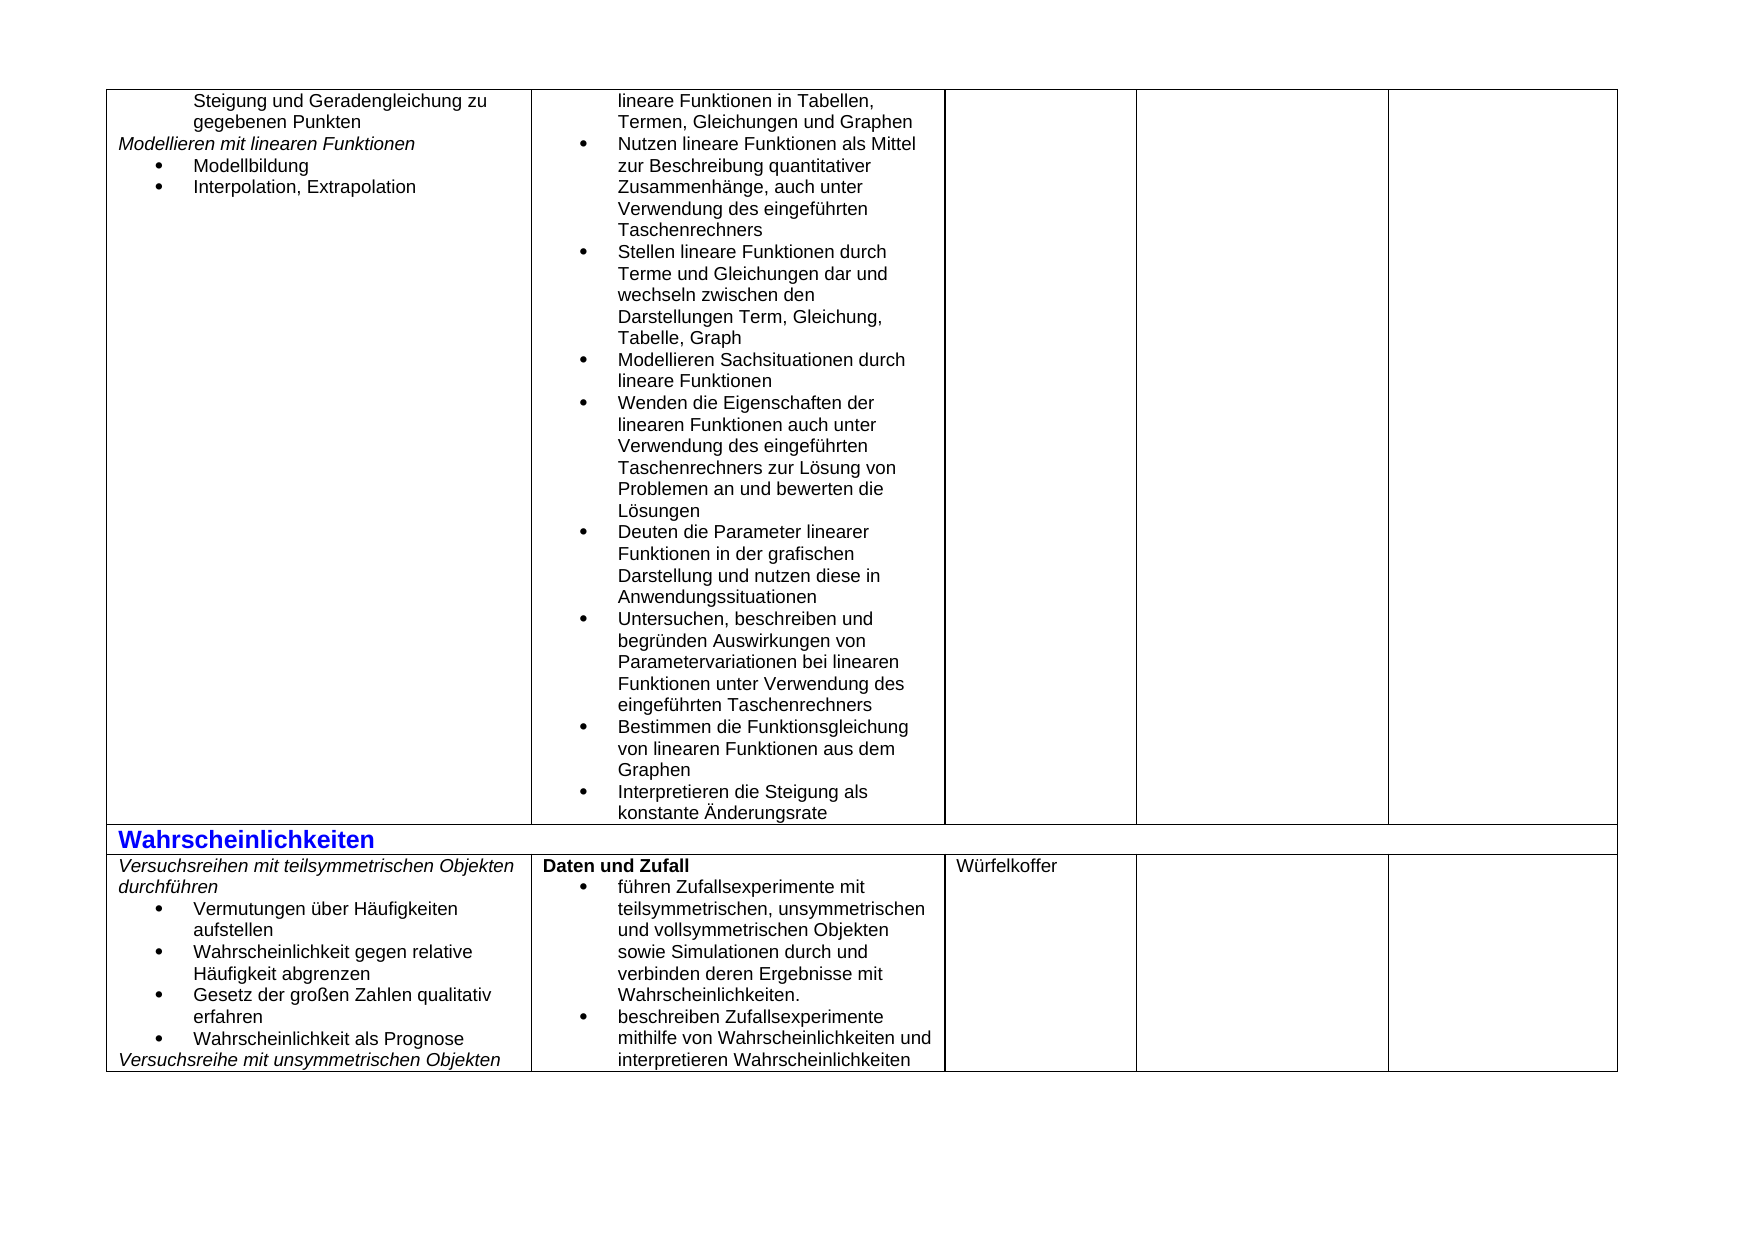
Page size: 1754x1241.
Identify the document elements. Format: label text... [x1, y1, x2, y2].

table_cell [1389, 90, 1617, 824]
table_cell Wahrscheinlichkeiten [107, 825, 1617, 853]
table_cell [1137, 90, 1388, 824]
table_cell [107, 90, 531, 824]
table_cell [532, 855, 944, 1071]
table_cell [1389, 855, 1617, 1071]
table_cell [532, 90, 944, 824]
table_cell [1137, 855, 1388, 1071]
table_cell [107, 855, 531, 1071]
table_cell Würfelkoffer [946, 855, 1136, 1071]
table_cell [946, 90, 1136, 824]
